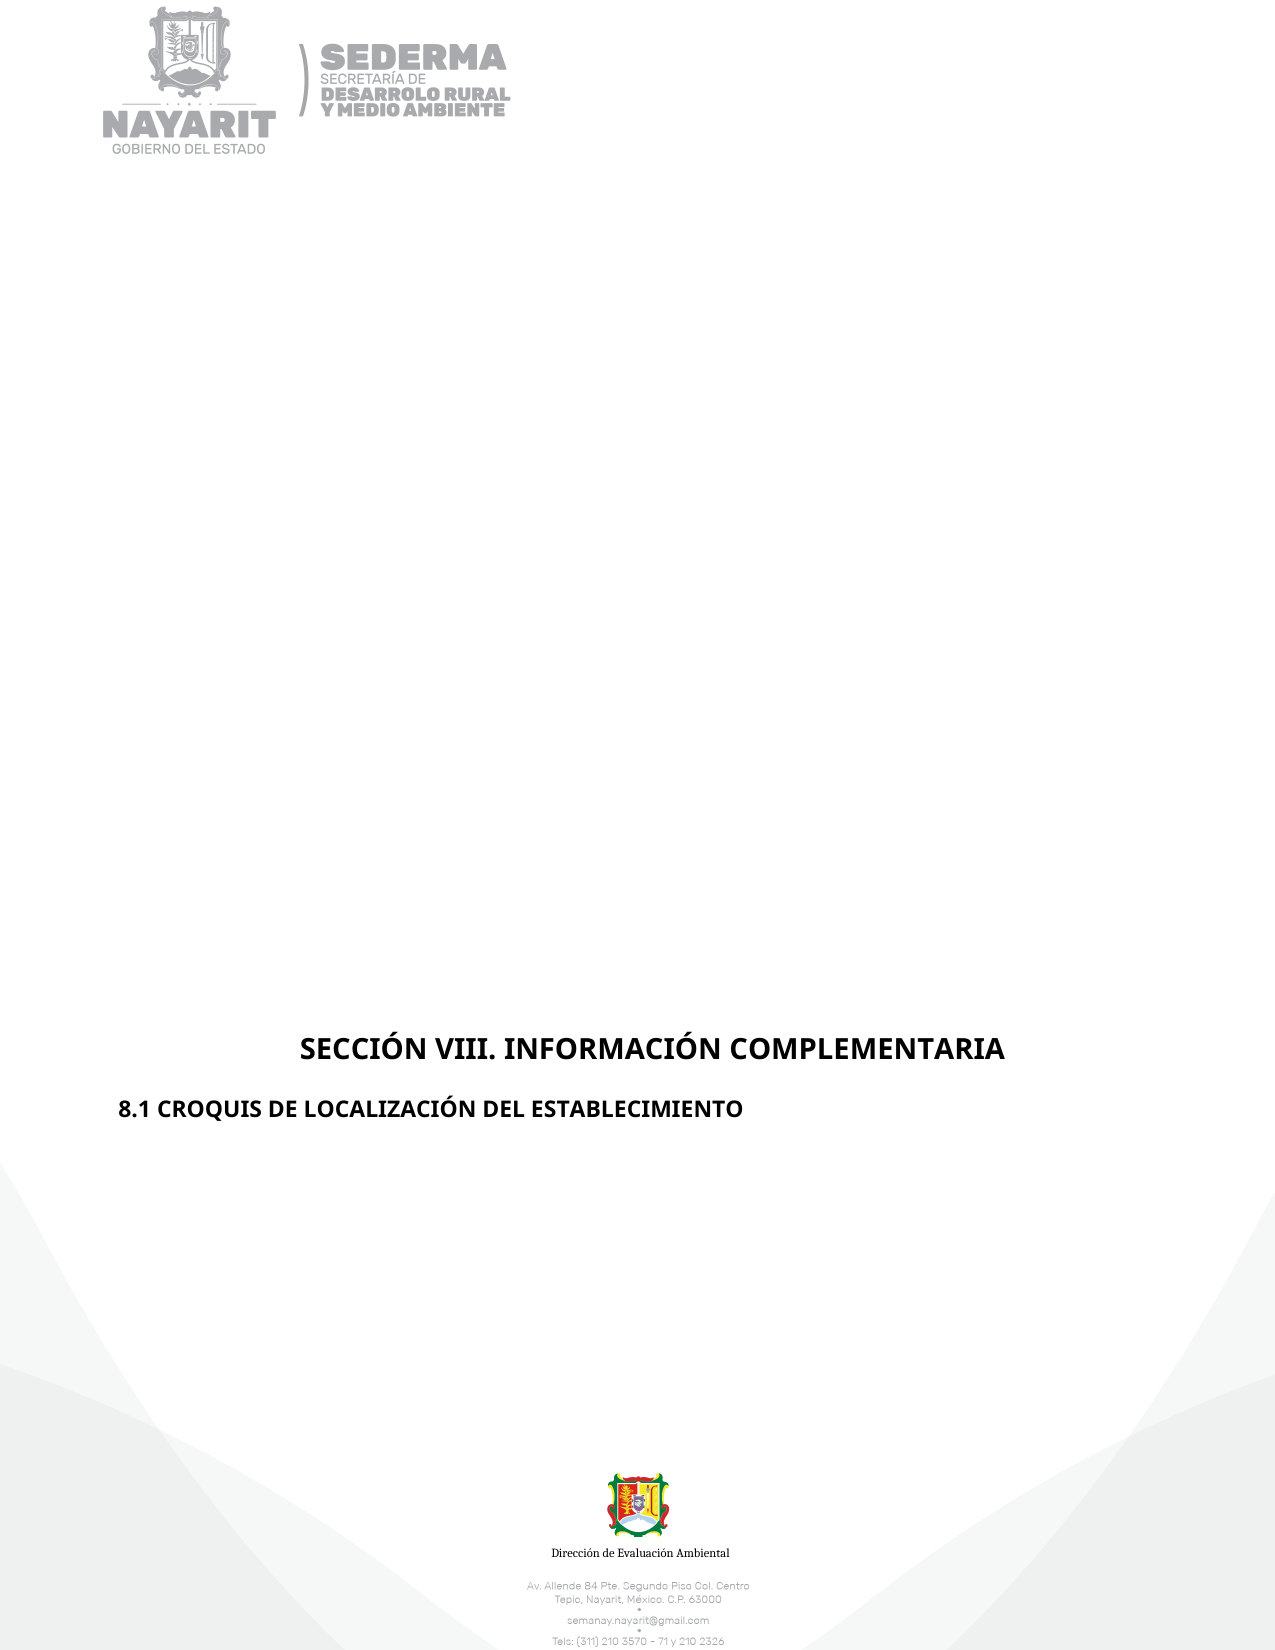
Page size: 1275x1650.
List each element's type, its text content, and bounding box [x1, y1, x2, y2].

text SECCIÓN VIII. INFORMACIÓN COMPLEMENTARIA [118, 1028, 1187, 1068]
text 8.1 CROQUIS DE LOCALIZACIÓN DEL ESTABLECIMIENTO [118, 1093, 1168, 1124]
picture [0, 1150, 1275, 1650]
picture [0, 0, 1261, 161]
